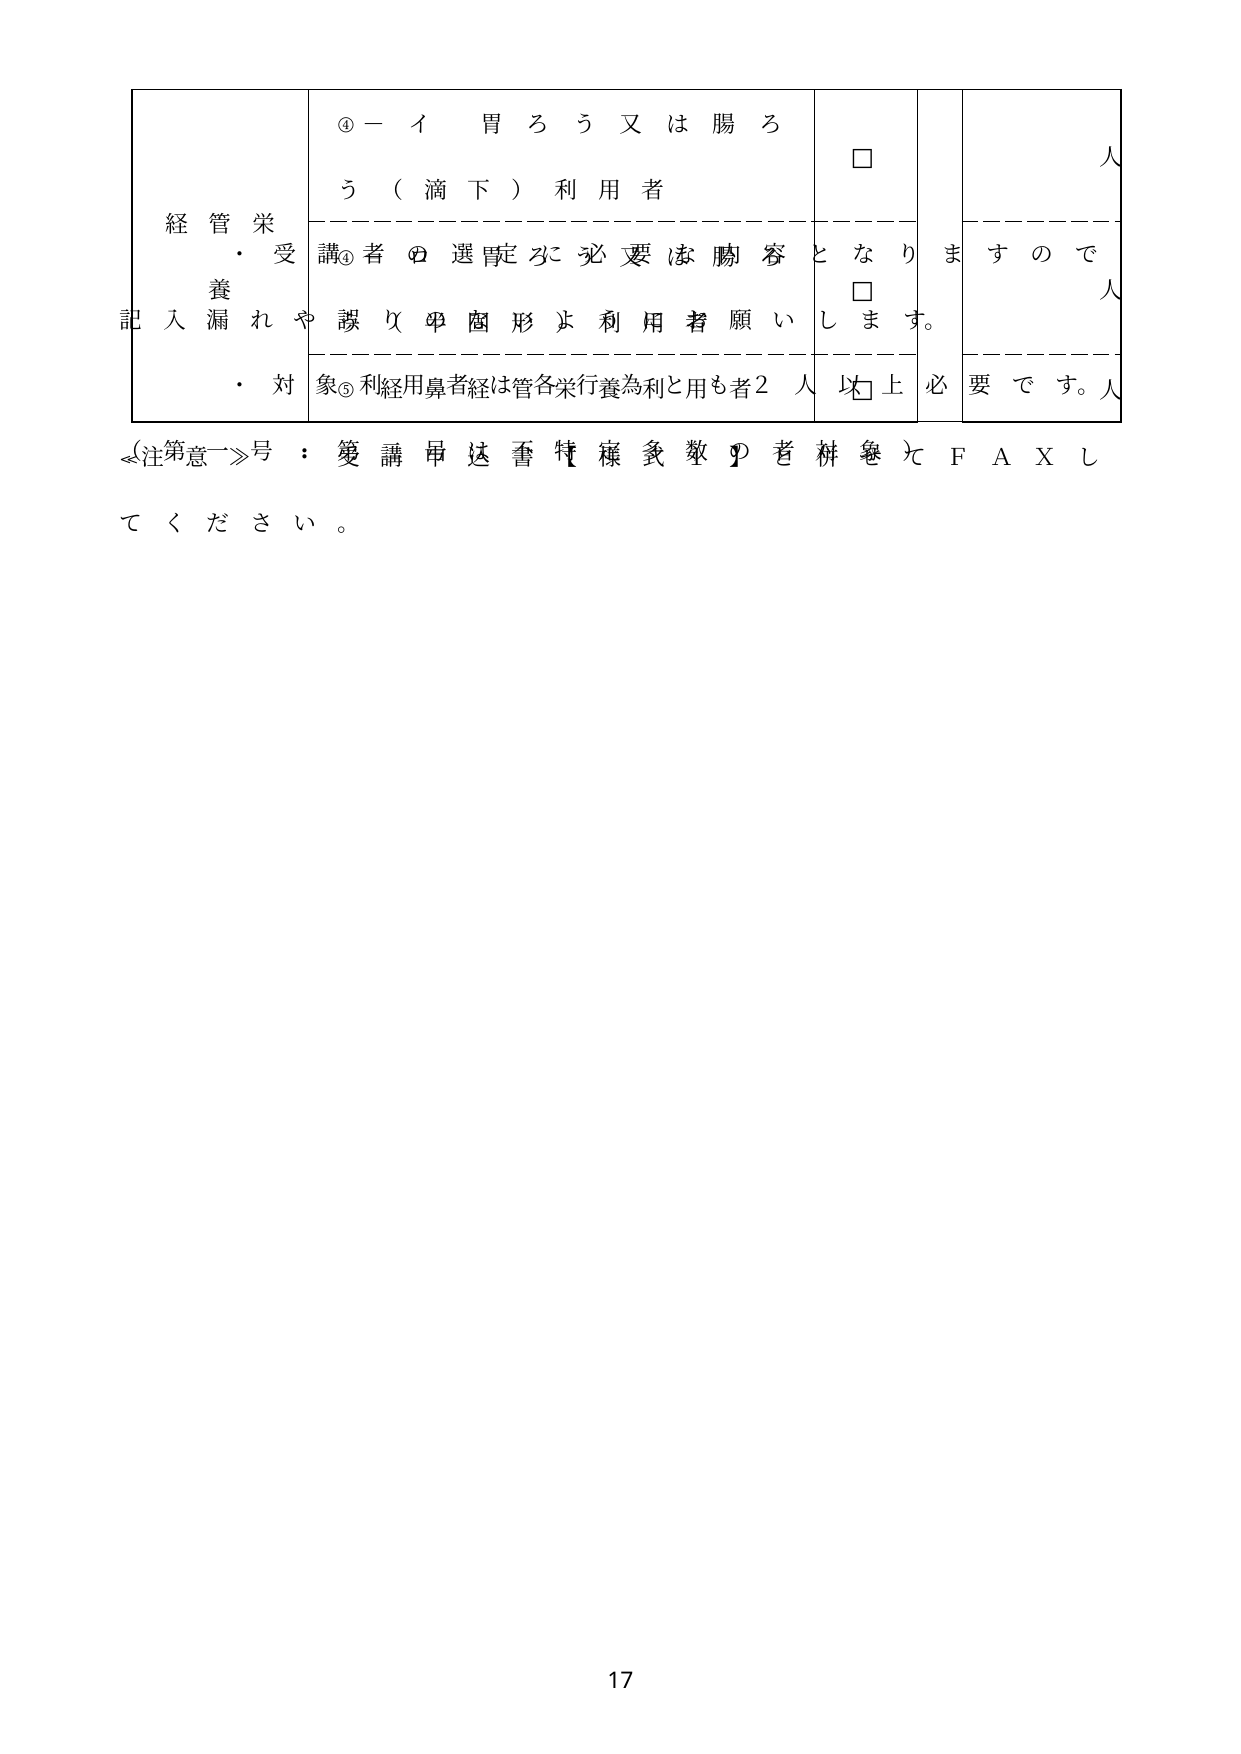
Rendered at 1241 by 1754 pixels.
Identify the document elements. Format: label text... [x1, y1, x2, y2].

text ・受講者の選定に必要な内容となりますので、記入漏れや誤りのないようにお願いします。 [918, 220, 962, 351]
text ・受講者の選定に必要な内容となりますので、記入漏れや誤りのないようにお願いします。 [133, 220, 308, 351]
text ≪注意≫ ・受講申込書【様式１】と併せてＦＡＸしてください。 [119, 482, 1121, 554]
text ・受講者の選定に必要な内容となりますので、記入漏れや誤りのないようにお願いします。 [963, 220, 1120, 351]
text ・受講者の選定に必要な内容となりますので、記入漏れや誤りのないようにお願いします。 [309, 220, 814, 351]
text ・対象利用者は各行為とも２人以上必要です。（第一号・第二号は不特定多数の者対象） [119, 351, 1121, 482]
table_cell □ [815, 90, 917, 220]
text ・受講者の選定に必要な内容となりますので、記入漏れや誤りのないようにお願いします。 [815, 220, 917, 351]
table_cell 人 [1074, 90, 1120, 220]
table_cell 経管栄養 [133, 90, 308, 220]
table_cell [963, 90, 1074, 220]
table_cell ④－イ 胃ろう又は腸ろう（滴下）利用者 [309, 90, 814, 220]
